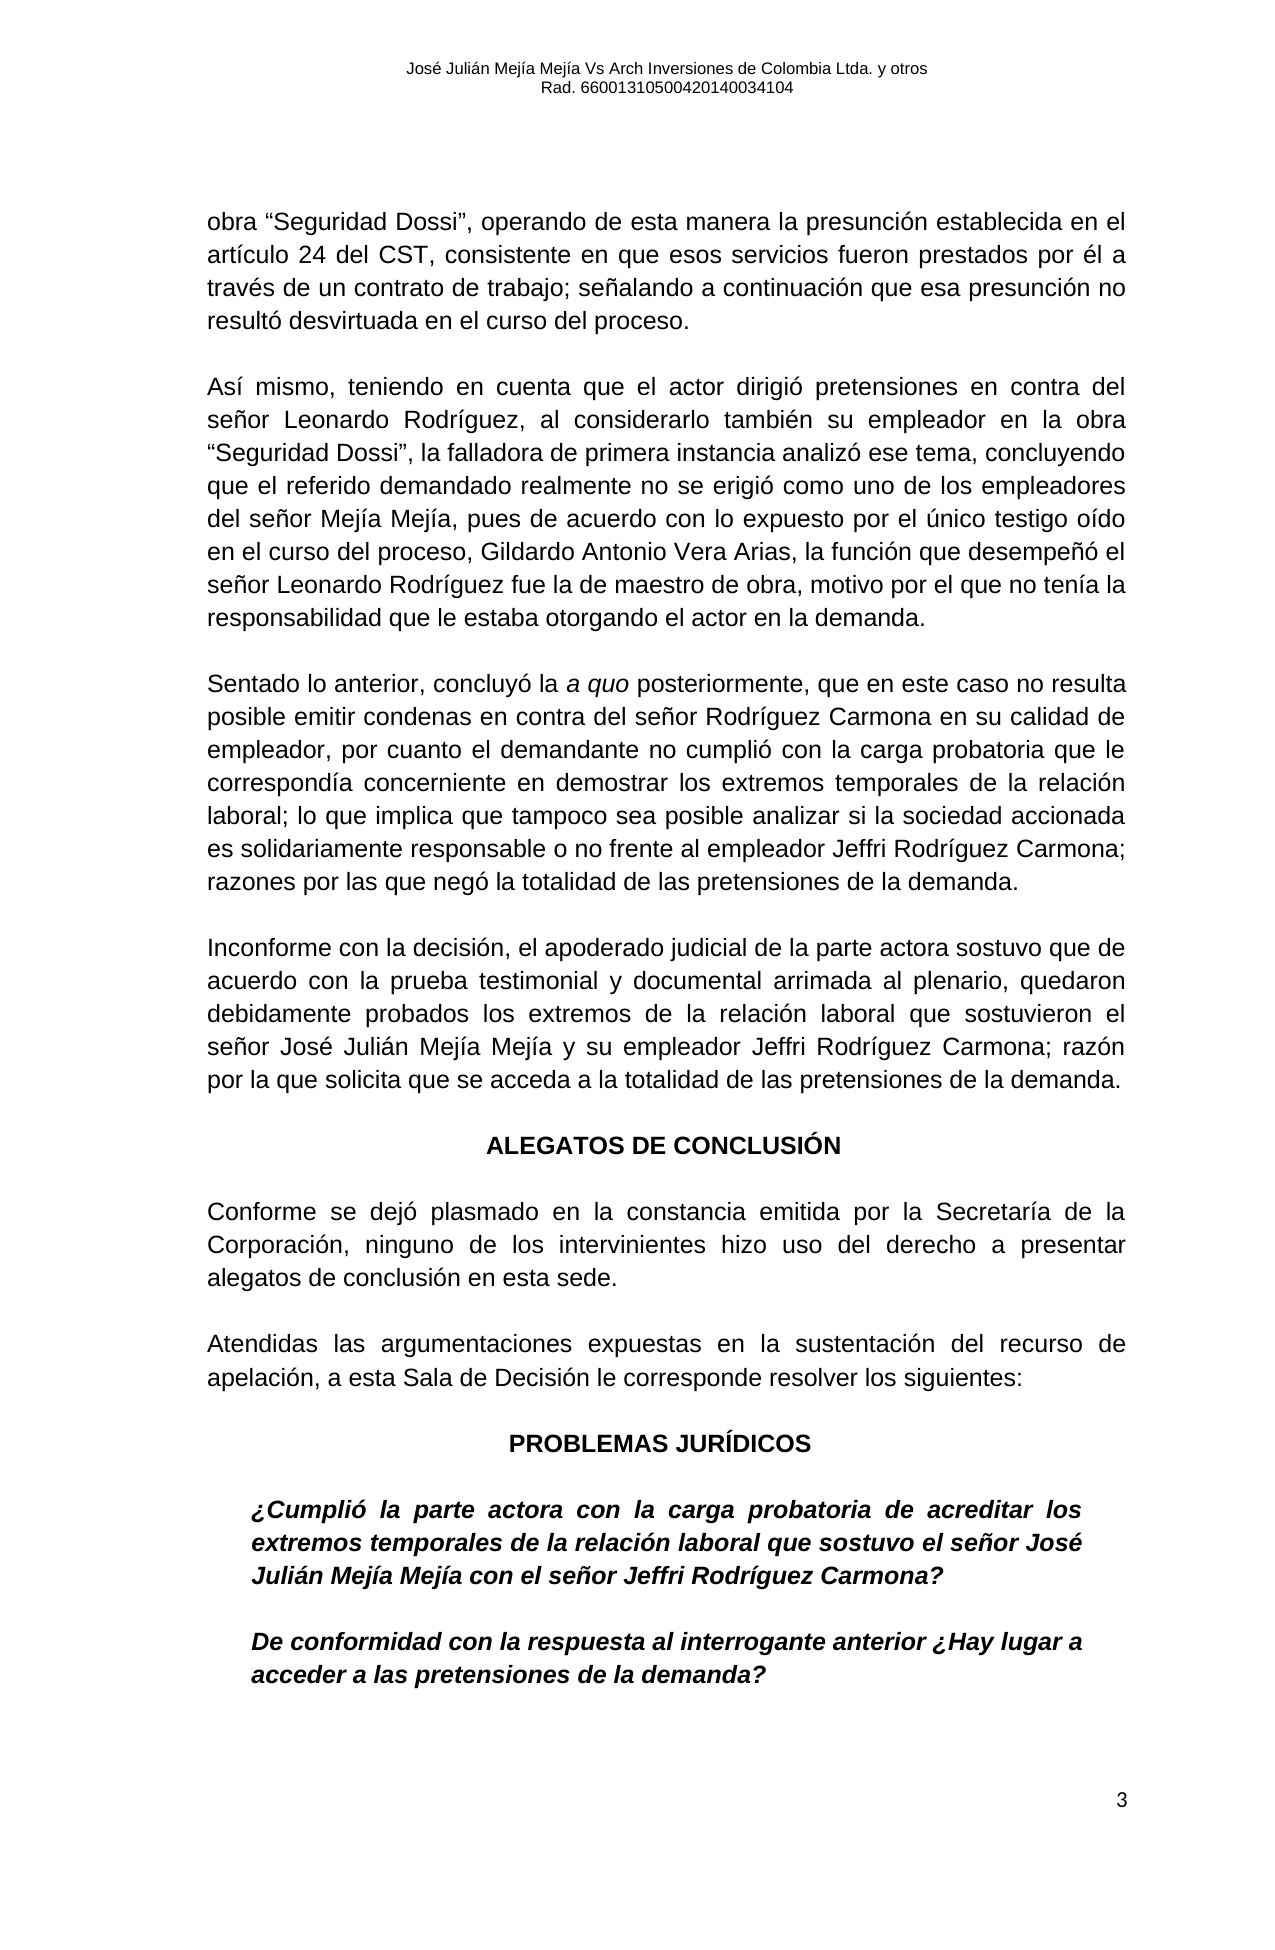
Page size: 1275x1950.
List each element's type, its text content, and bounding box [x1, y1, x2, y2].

text ALEGATOS DE CONCLUSIÓN [207, 1131, 1127, 1160]
text Sentado lo anterior, concluyó la a quo posteriormente, que en este caso no resulta posible emitir condenas en contra del señor Rodríguez Carmona en su calidad de empleador, por cuanto el demandante no cumplió con la carga probatoria que le correspondía concerniente en demostrar los extremos temporales de la relación laboral; lo que implica que tampoco sea posible analizar si la sociedad accionada es solidariamente responsable o no frente al empleador Jeffri Rodríguez Carmona; razones por las que negó la totalidad de las pretensiones de la demanda. [207, 669, 1127, 896]
text Conforme se dejó plasmado en la constancia emitida por la Secretaría de la Corporación, ninguno de los intervinientes hizo uso del derecho a presentar alegatos de conclusión en esta sede. [207, 1197, 1127, 1292]
text Inconforme con la decisión, el apoderado judicial de la parte actora sostuvo que de acuerdo con la prueba testimonial y documental arrimada al plenario, quedaron debidamente probados los extremos de la relación laboral que sostuvieron el señor José Julián Mejía Mejía y su empleador Jeffri Rodríguez Carmona; razón por la que solicita que se acceda a la totalidad de las pretensiones de la demanda. [207, 933, 1127, 1094]
text De conformidad con la respuesta al interrogante anterior ¿Hay lugar a acceder a las pretensiones de la demanda? [251, 1655, 1083, 1688]
text Así mismo, teniendo en cuenta que el actor dirigió pretensiones en contra del señor Leonardo Rodríguez, al considerarlo también su empleador en la obra “Seguridad Dossi”, la falladora de primera instancia analizó ese tema, concluyendo que el referido demandado realmente no se erigió como uno de los empleadores del señor Mejía Mejía, pues de acuerdo con lo expuesto por el único testigo oído en el curso del proceso, Gildardo Antonio Vera Arias, la función que desempeñó el señor Leonardo Rodríguez fue la de maestro de obra, motivo por el que no tenía la responsabilidad que le estaba otorgando el actor en la demanda. [207, 372, 1127, 632]
text Atendidas las argumentaciones expuestas en la sustentación del recurso de apelación, a esta Sala de Decisión le corresponde resolver los siguientes: [207, 1329, 1127, 1391]
text PROBLEMAS JURÍDICOS [207, 1428, 1127, 1457]
text ¿Cumplió la parte actora con la carga probatoria de acreditar los extremos temporales de la relación laboral que sostuvo el señor José Julián Mejía Mejía con el señor Jeffri Rodríguez Carmona? [251, 1556, 1083, 1589]
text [207, 207, 1127, 334]
